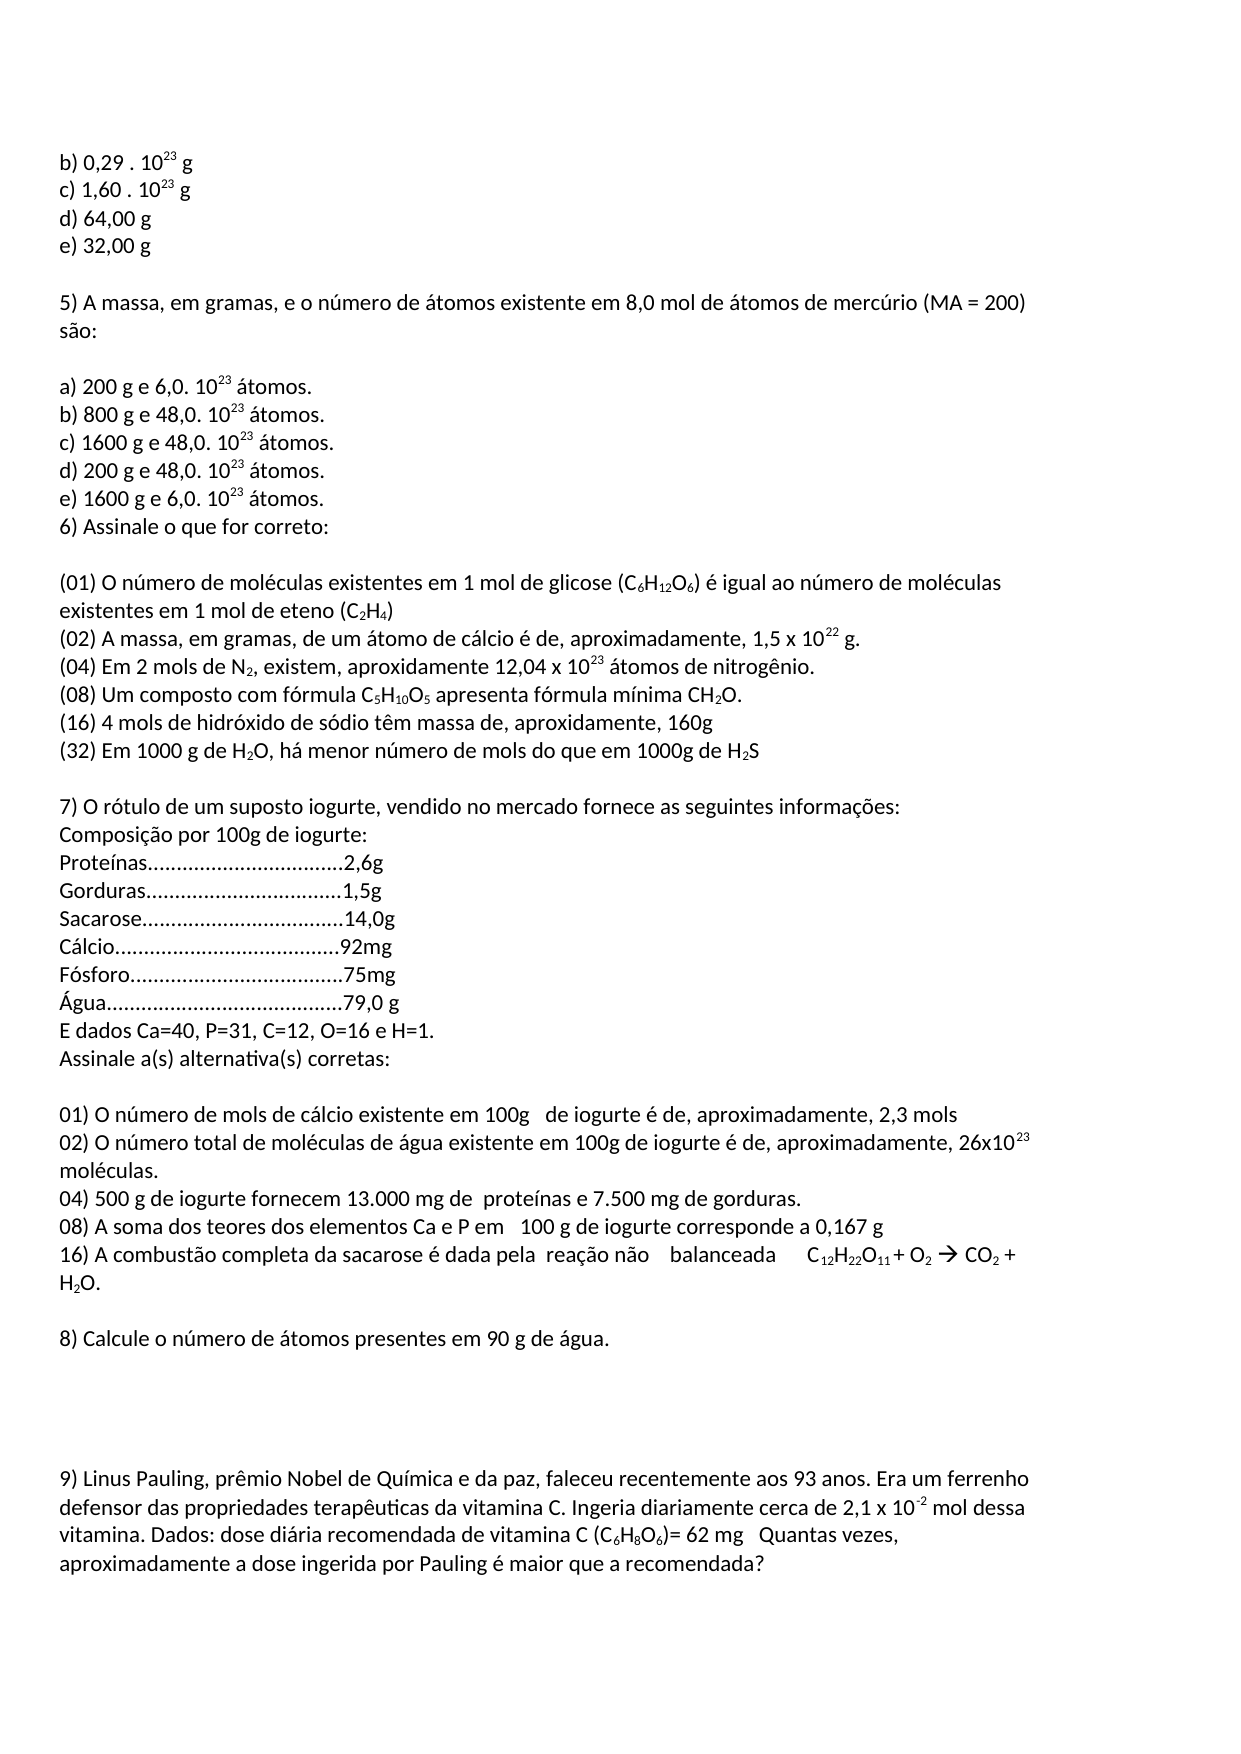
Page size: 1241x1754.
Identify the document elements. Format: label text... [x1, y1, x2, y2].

text 7) O rótulo de um suposto iogurte, vendido no mercado fornece as seguintes informações: [59, 792, 1062, 820]
text e) 1600 g e 6,0. 1023 átomos. [59, 484, 1063, 512]
text Fósforo.....................................75mg [59, 960, 1062, 988]
text (16) 4 mols de hidróxido de sódio têm massa de, aproxidamente, 160g [59, 708, 1062, 736]
text e) 32,00 g [59, 232, 1063, 260]
text d) 64,00 g [59, 204, 1063, 232]
text b) 800 g e 48,0. 1023 átomos. [59, 400, 1063, 428]
text b) 0,29 . 1023 g [59, 148, 1063, 176]
text 08) A soma dos teores dos elementos Ca e P em de iogurte corresponde a [59, 1212, 1062, 1240]
text 01) O número de mols de cálcio existente em 100g de iogurte é de, aproximadamente, 2,3 mols [59, 1100, 1062, 1128]
text Água.........................................79,0 g [59, 988, 1062, 1016]
text 02) O número total de moléculas de água existente em 100g de iogurte é de, aproximadamente, 26x1023 moléculas. [59, 1128, 1062, 1184]
text (32) Em de H2O, há menor número de mols do que em 1000g de H2S [59, 736, 1062, 764]
text Gorduras..................................1,5g [59, 876, 1062, 904]
text 04) de iogurte fornecem 13.000 mg de proteínas e 7.500 mg de gorduras. [59, 1184, 1062, 1212]
text (08) Um composto com fórmula C5H10O5 apresenta fórmula mínima CH2O. [59, 680, 1062, 708]
text Assinale a(s) alternativa(s) corretas: [59, 1044, 1062, 1072]
text c) 1600 g e 48,0. 1023 átomos. [59, 428, 1063, 456]
text E dados Ca=40, P=31, C=12, O=16 e H=1. [59, 1016, 1062, 1044]
text Cálcio.......................................92mg [59, 932, 1062, 960]
text (02) A massa, em gramas, de um átomo de cálcio é de, aproximadamente, 1,5 x . [59, 624, 1062, 652]
text (04) Em 2 mols de N2, existem, aproxidamente 12,04 x 1023 átomos de nitrogênio. [59, 652, 1062, 680]
text 5) A massa, em gramas, e o número de átomos existente em 8,0 mol de átomos de mercúrio (MA = 200) são: [59, 288, 1063, 344]
text 6) Assinale o que for correto: [59, 512, 1062, 540]
text Composição por 100g de iogurte: [59, 820, 1062, 848]
text a) 200 g e 6,0. 1023 átomos. [59, 372, 1063, 400]
text 9) Linus Pauling, prêmio Nobel de Química e da paz, faleceu recentemente aos 93 anos. Era um ferrenho defensor das propriedades terapêuticas da vitamina C. Ingeria diariamente cerca de 2,1 x 10-2 mol dessa vitamina. Dados: dose diária recomendada de vitamina C (C6H8O6)= 62 mg Quantas vezes, aproximadamente a dose ingerida por Pauling é maior que a recomendada? [59, 1464, 1062, 1577]
text 8) Calcule o número de átomos presentes em 90 g de água. [59, 1324, 1062, 1352]
text Sacarose...................................14,0g [59, 904, 1062, 932]
text c) 1,60 . 1023 g [59, 176, 1063, 204]
text (01) O número de moléculas existentes em 1 mol de glicose (C6H12O6) é igual ao número de moléculas existentes em 1 mol de eteno (C2H4) [59, 568, 1062, 624]
text Proteínas..................................2,6g [59, 848, 1062, 876]
text 16) A combustão completa da sacarose é dada pela reação não balanceada C12H22O11 + O2 CO2 + H2O. [59, 1240, 1062, 1296]
text d) 200 g e 48,0. 1023 átomos. [59, 456, 1063, 484]
